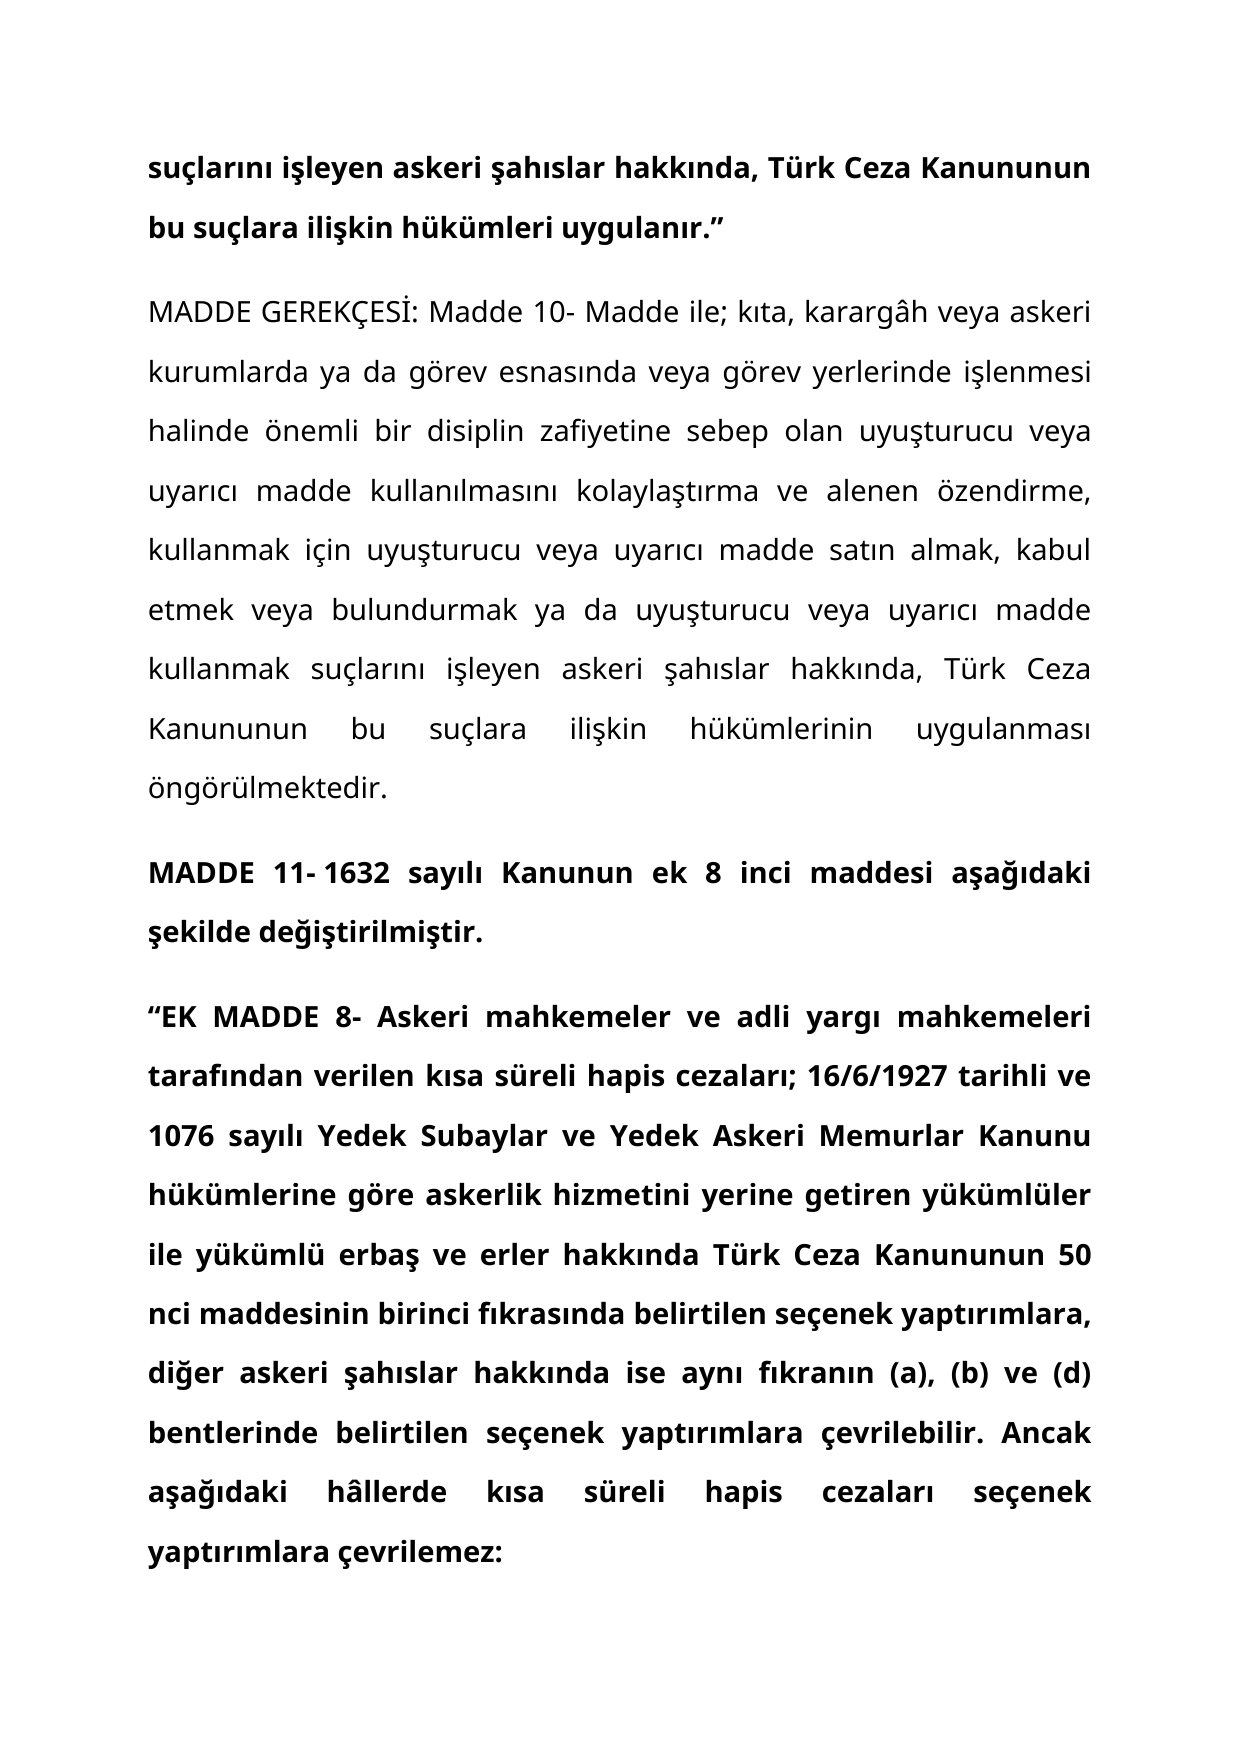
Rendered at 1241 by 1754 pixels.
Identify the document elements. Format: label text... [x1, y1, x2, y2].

text “EK MADDE 8- Askeri mahkemeler ve adli yargı mahkemeleri tarafından verilen kısa süreli hapis cezaları; 16/6/1927 tarihli ve 1076 sayılı Yedek Subaylar ve Yedek Askeri Memurlar Kanunu hükümlerine göre askerlik hizmetini yerine getiren yükümlüler ile yükümlü erbaş ve erler hakkında Türk Ceza Kanununun 50 nci maddesinin birinci fıkrasında belirtilen seçenek yaptırımlara, diğer askeri şahıslar hakkında ise aynı fıkranın (a), (b) ve (d) bentlerinde belirtilen seçenek yaptırımlara çevrilebilir. Ancak aşağıdaki hâllerde kısa süreli hapis cezaları seçenek yaptırımlara çevrilemez: [148, 996, 1093, 1571]
text suçlarını işleyen askeri şahıslar hakkında, Türk Ceza Kanununun bu suçlara ilişkin hükümleri uygulanır.” [148, 148, 1093, 247]
text MADDE GEREKÇESİ: Madde 10- Madde ile; kıta, karargâh veya askeri kurumlarda ya da görev esnasında veya görev yerlerinde işlenmesi halinde önemli bir disiplin zafiyetine sebep olan uyuşturucu veya uyarıcı madde kullanılmasını kolaylaştırma ve alenen özendirme, kullanmak için uyuşturucu veya uyarıcı madde satın almak, kabul etmek veya bulundurmak ya da uyuşturucu veya uyarıcı madde kullanmak suçlarını işleyen askeri şahıslar hakkında, Türk Ceza Kanununun bu suçlara ilişkin hükümlerinin uygulanması öngörülmektedir. [148, 292, 1093, 807]
text MADDE 11- 1632 sayılı Kanunun ek 8 inci maddesi aşağıdaki şekilde değiştirilmiştir. [148, 852, 1093, 951]
